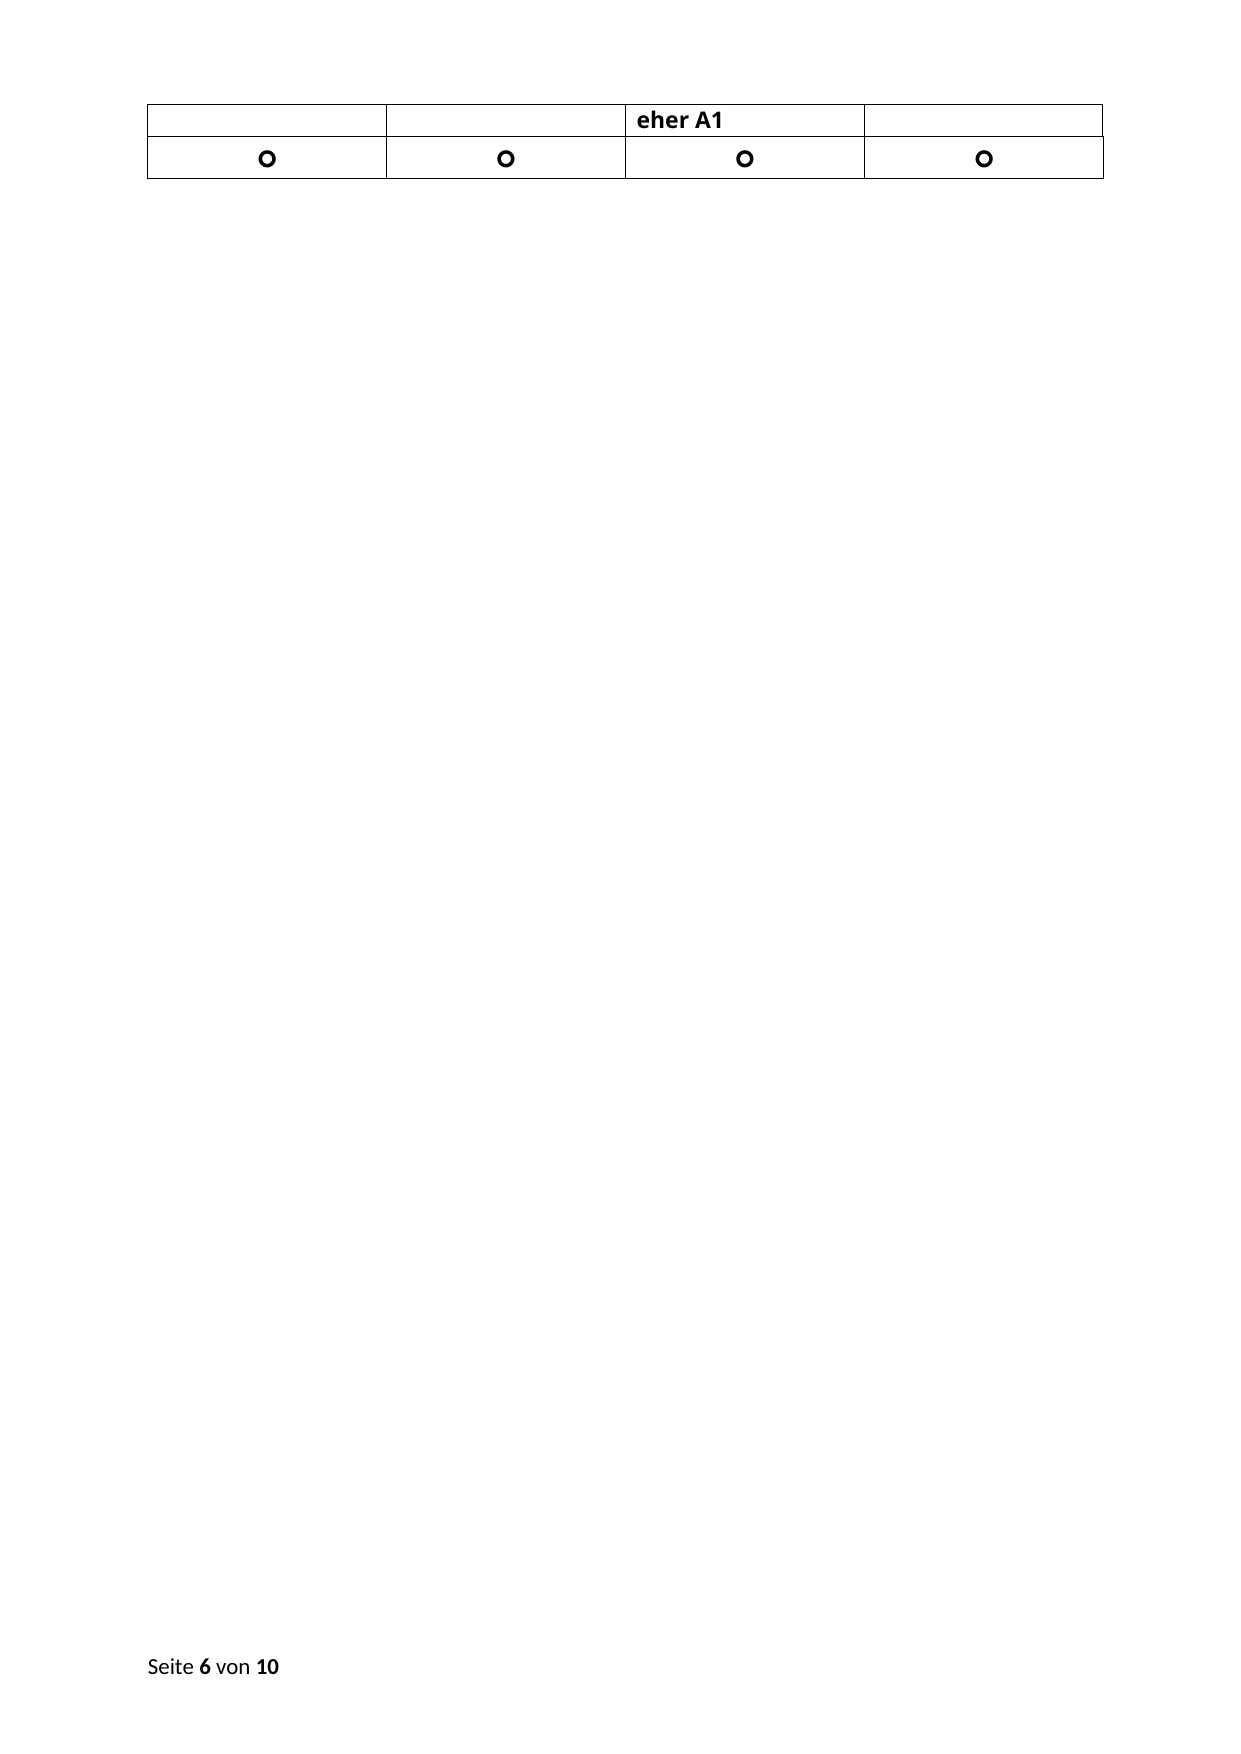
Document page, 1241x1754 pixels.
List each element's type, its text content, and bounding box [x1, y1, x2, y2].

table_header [387, 105, 625, 136]
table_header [865, 105, 1102, 136]
table_cell ○ [626, 137, 864, 177]
table_cell ○ [387, 137, 625, 177]
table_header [626, 105, 864, 136]
table_cell ○ [865, 137, 1103, 177]
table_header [148, 105, 386, 136]
table_cell ○ [148, 137, 386, 177]
